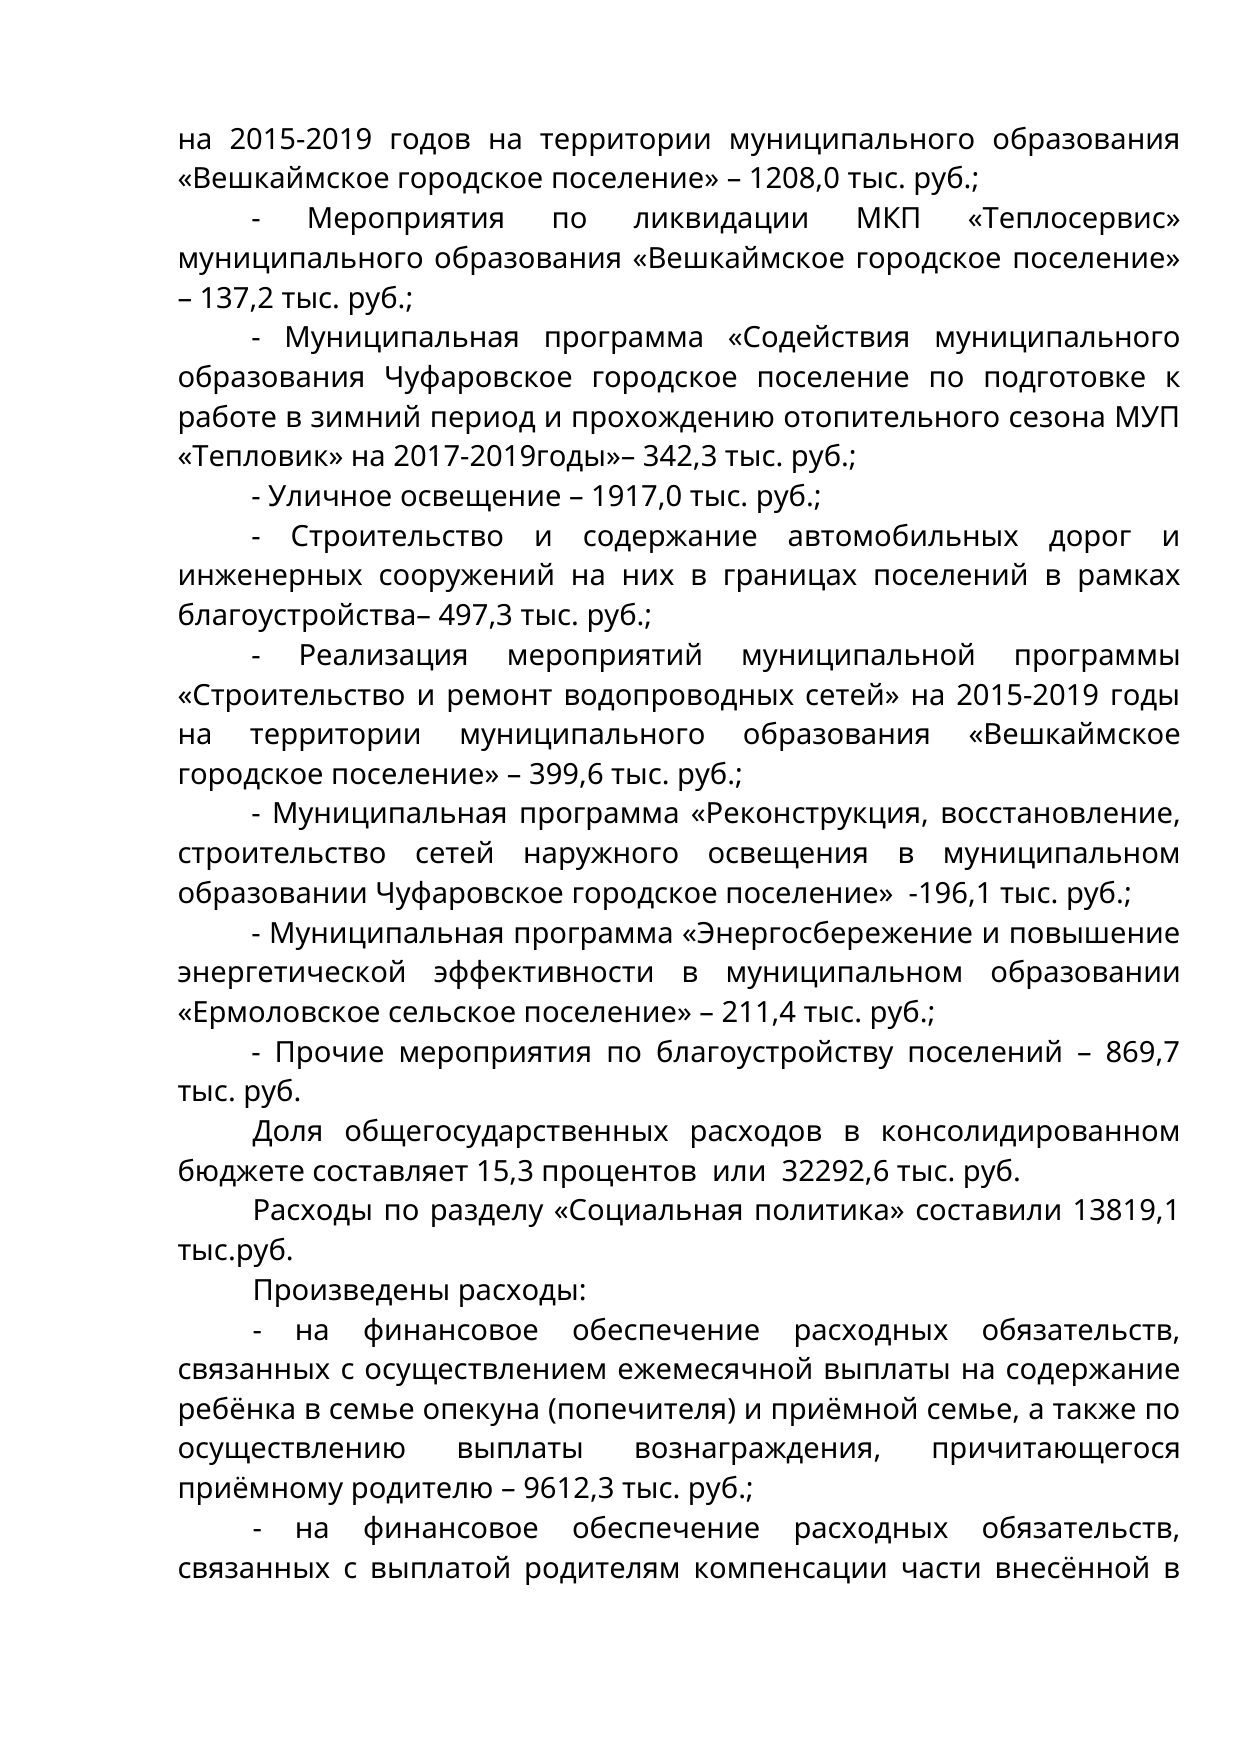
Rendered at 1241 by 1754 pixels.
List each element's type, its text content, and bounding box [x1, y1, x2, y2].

text - Строительство и содержание автомобильных дорог и инженерных сооружений на них в границах поселений в рамках благоустройства– 497,3 тыс. руб.; [177, 515, 1181, 634]
text Произведены расходы: [177, 1269, 1181, 1309]
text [177, 118, 1181, 197]
text - Мероприятия по ликвидации МКП «Теплосервис» муниципального образования «Вешкаймское городское поселение» – 137,2 тыс. руб.; [177, 197, 1181, 317]
text - на финансовое обеспечение расходных обязательств, связанных с осуществлением ежемесячной выплаты на содержание ребёнка в семье опекуна (попечителя) и приёмной семье, а также по осуществлению выплаты вознаграждения, причитающегося приёмному родителю – 9612,3 тыс. руб.; [177, 1309, 1181, 1507]
text - Прочие мероприятия по благоустройству поселений – 869,7 тыс. руб. [177, 1031, 1181, 1110]
text Расходы по разделу «Социальная политика» составили 13819,1 тыс.руб. [177, 1190, 1181, 1269]
text Доля общегосударственных расходов в консолидированном бюджете составляет 15,3 процентов или 32292,6 тыс. руб. [177, 1110, 1181, 1190]
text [177, 1507, 1181, 1587]
text - Муниципальная программа «Энергосбережение и повышение энергетической эффективности в муниципальном образовании «Ермоловское сельское поселение» – 211,4 тыс. руб.; [177, 912, 1181, 1031]
text - Реализация мероприятий муниципальной программы «Строительство и ремонт водопроводных сетей» на 2015-2019 годы на территории муниципального образования «Вешкаймское городское поселение» – 399,6 тыс. руб.; [177, 634, 1181, 793]
text - Муниципальная программа «Реконструкция, восстановление, строительство сетей наружного освещения в муниципальном образовании Чуфаровское городское поселение» -196,1 тыс. руб.; [177, 793, 1181, 912]
text - Муниципальная программа «Содействия муниципального образования Чуфаровское городское поселение по подготовке к работе в зимний период и прохождению отопительного сезона МУП «Тепловик» на 2017-2019годы»– 342,3 тыс. руб.; [177, 317, 1181, 475]
text - Уличное освещение – 1917,0 тыс. руб.; [177, 475, 1181, 515]
